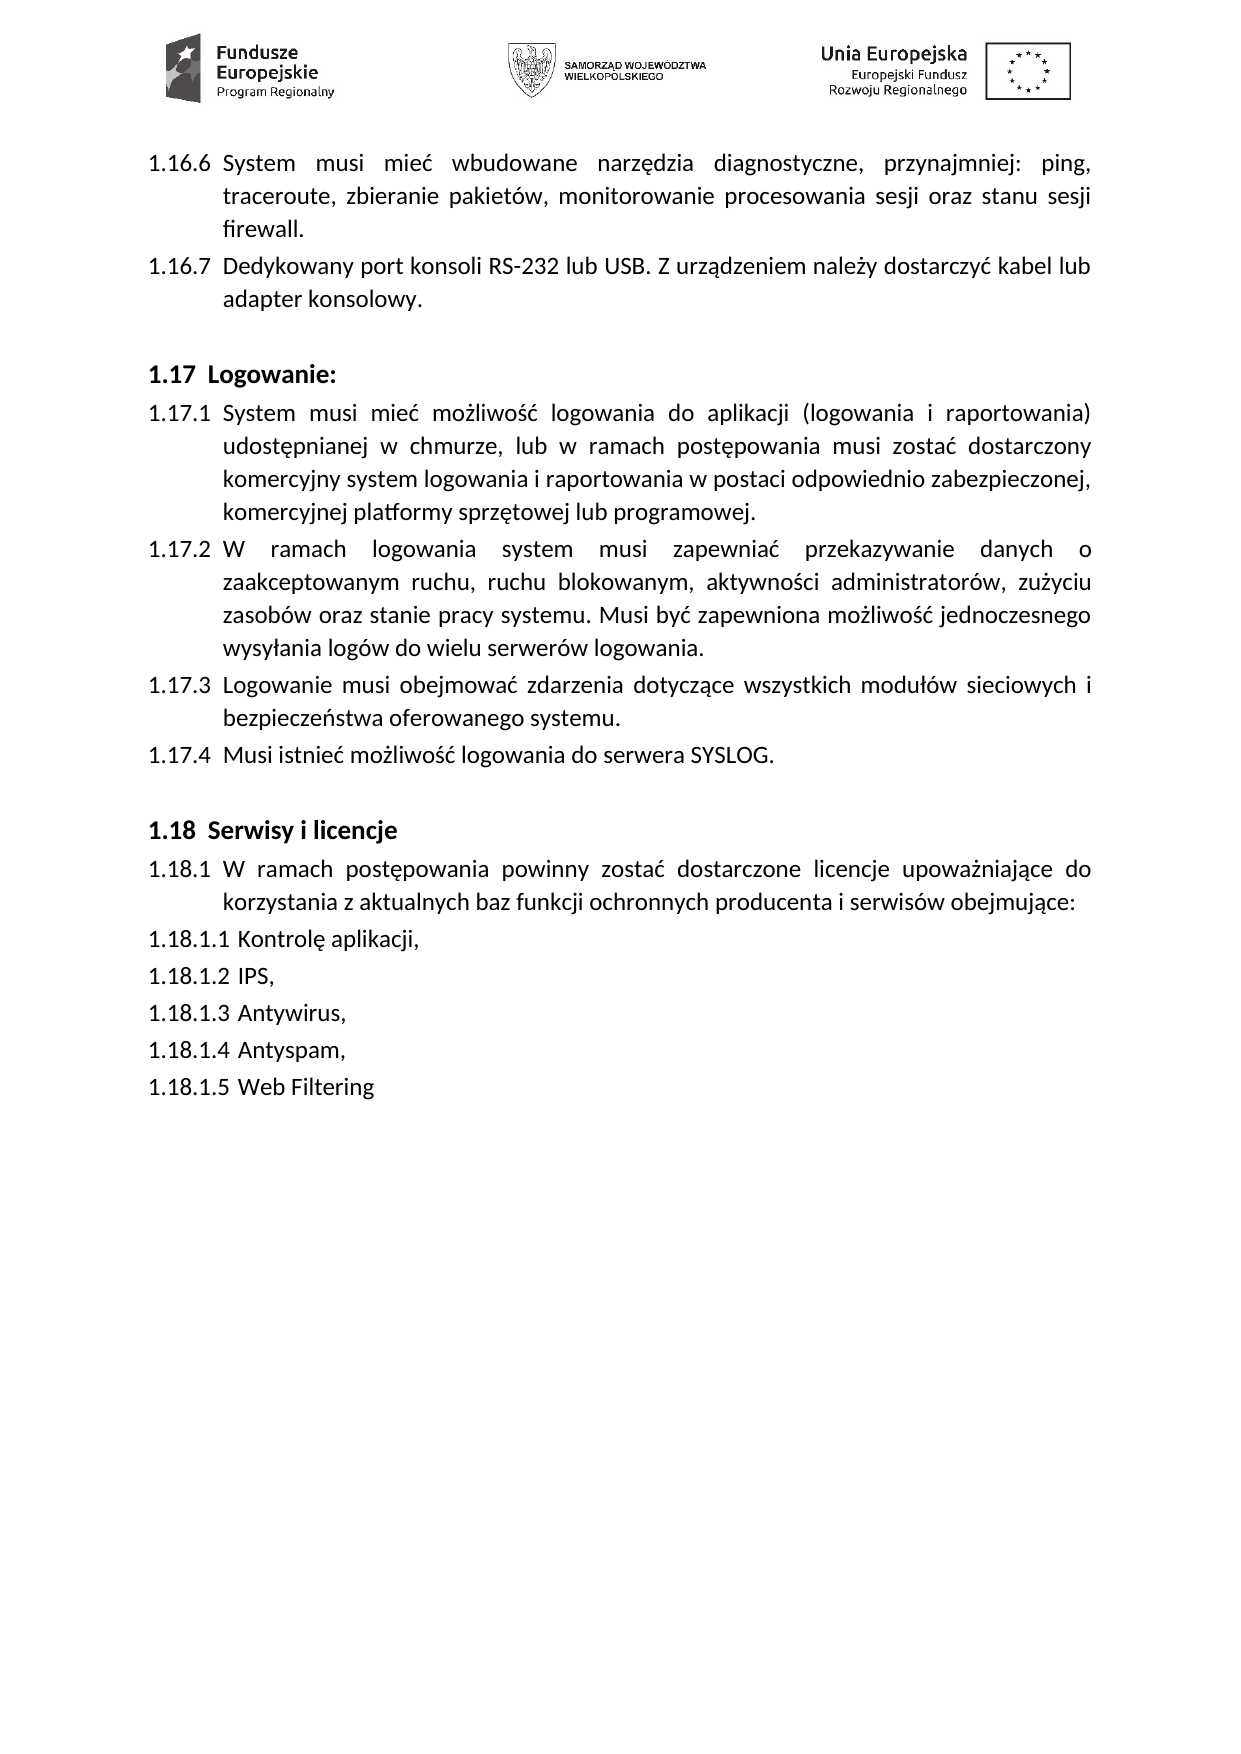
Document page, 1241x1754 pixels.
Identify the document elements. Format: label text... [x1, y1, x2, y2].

subtitle W ramach postępowania powinny zostać dostarczone licencje upoważniające do korzystania z aktualnych baz funkcji ochronnych producenta i serwisów obejmujące: [148, 853, 1093, 916]
subtitle IPS, [148, 960, 1093, 991]
subtitle Logowanie: [148, 358, 1093, 391]
subtitle Logowanie musi obejmować zdarzenia dotyczące wszystkich modułów sieciowych i bezpieczeństwa oferowanego systemu. [148, 669, 1093, 732]
subtitle Dedykowany port konsoli RS-232 lub USB. Z urządzeniem należy dostarczyć kabel lub adapter konsolowy. [148, 251, 1093, 314]
subtitle W ramach logowania system musi zapewniać przekazywanie danych o zaakceptowanym ruchu, ruchu blokowanym, aktywności administratorów, zużyciu zasobów oraz stanie pracy systemu. Musi być zapewniona możliwość jednoczesnego wysyłania logów do wielu serwerów logowania. [148, 533, 1093, 662]
picture [147, 25, 1089, 117]
subtitle Antywirus, [148, 997, 1093, 1028]
subtitle Kontrolę aplikacji, [148, 923, 1093, 953]
subtitle Web Filtering [148, 1071, 1093, 1102]
subtitle Antyspam, [148, 1034, 1093, 1065]
subtitle System musi mieć możliwość logowania do aplikacji (logowania i raportowania) udostępnianej w chmurze, lub w ramach postępowania musi zostać dostarczony komercyjny system logowania i raportowania w postaci odpowiednio zabezpieczonej, komercyjnej platformy sprzętowej lub programowej. [148, 397, 1093, 527]
subtitle System musi mieć wbudowane narzędzia diagnostyczne, przynajmniej: ping, traceroute, zbieranie pakietów, monitorowanie procesowania sesji oraz stanu sesji firewall. [148, 148, 1093, 244]
subtitle Musi istnieć możliwość logowania do serwera SYSLOG. [148, 739, 1093, 769]
subtitle Serwisy i licencje [148, 813, 1093, 846]
